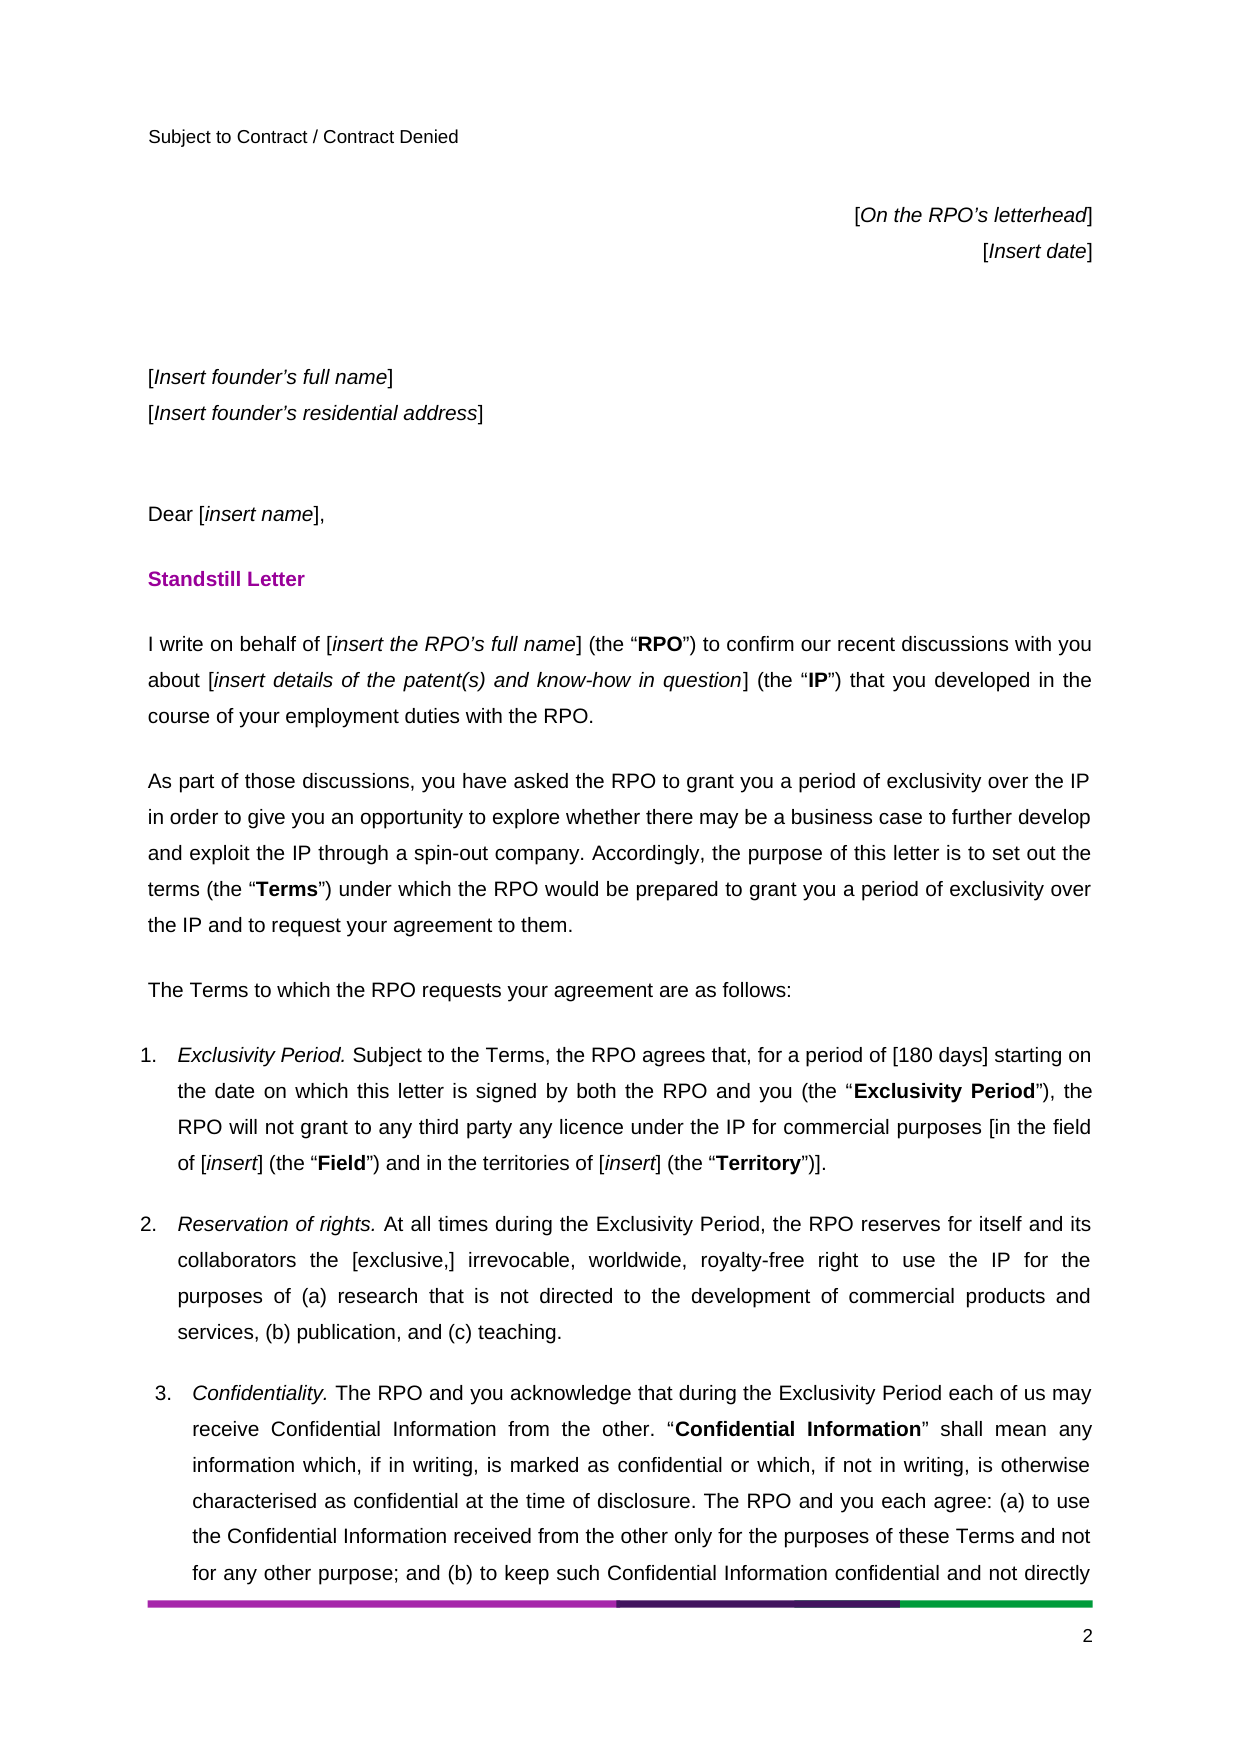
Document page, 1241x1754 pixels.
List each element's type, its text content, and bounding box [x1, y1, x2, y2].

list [154, 1381, 1092, 1584]
text Standstill Letter [148, 567, 1092, 591]
list Reservation of rights. At all times during the Exclusivity Period, the RPO reserves for itself and its collaborators the [exclusive,] irrevocable, worldwide, royalty-free right to use the IP for the purposes of (a) research that is not directed to the development of commercial products and services, (b) publication, and (c) teaching. [140, 1212, 1092, 1344]
text [On the RPO’s letterhead] [Insert date] [148, 203, 1092, 263]
list Exclusivity Period. Subject to the Terms, the RPO agrees that, for a period of [180 days] starting on the date on which this letter is signed by both the RPO and you (the “Exclusivity Period”), the RPO will not grant to any third party any licence under the IP for commercial purposes [in the field of [insert] (the “Field”) and in the territories of [insert] (the “Territory”)]. [140, 1043, 1092, 1175]
text [Insert founder’s full name] [Insert founder’s residential address] [148, 365, 1092, 425]
text As part of those discussions, you have asked the RPO to grant you a period of exclusivity over the IP in order to give you an opportunity to explore whether there may be a business case to further develop and exploit the IP through a spin-out company. Accordingly, the purpose of this letter is to set out the terms (the “Terms”) under which the RPO would be prepared to grant you a period of exclusivity over the IP and to request your agreement to them. [148, 769, 1092, 937]
text Dear [insert name], [148, 502, 1092, 526]
text I write on behalf of [insert the RPO’s full name] (the “RPO”) to confirm our recent discussions with you about [insert details of the patent(s) and know-how in question] (the “IP”) that you developed in the course of your employment duties with the RPO. [148, 632, 1092, 728]
text The Terms to which the RPO requests your agreement are as follows: [148, 978, 1092, 1002]
